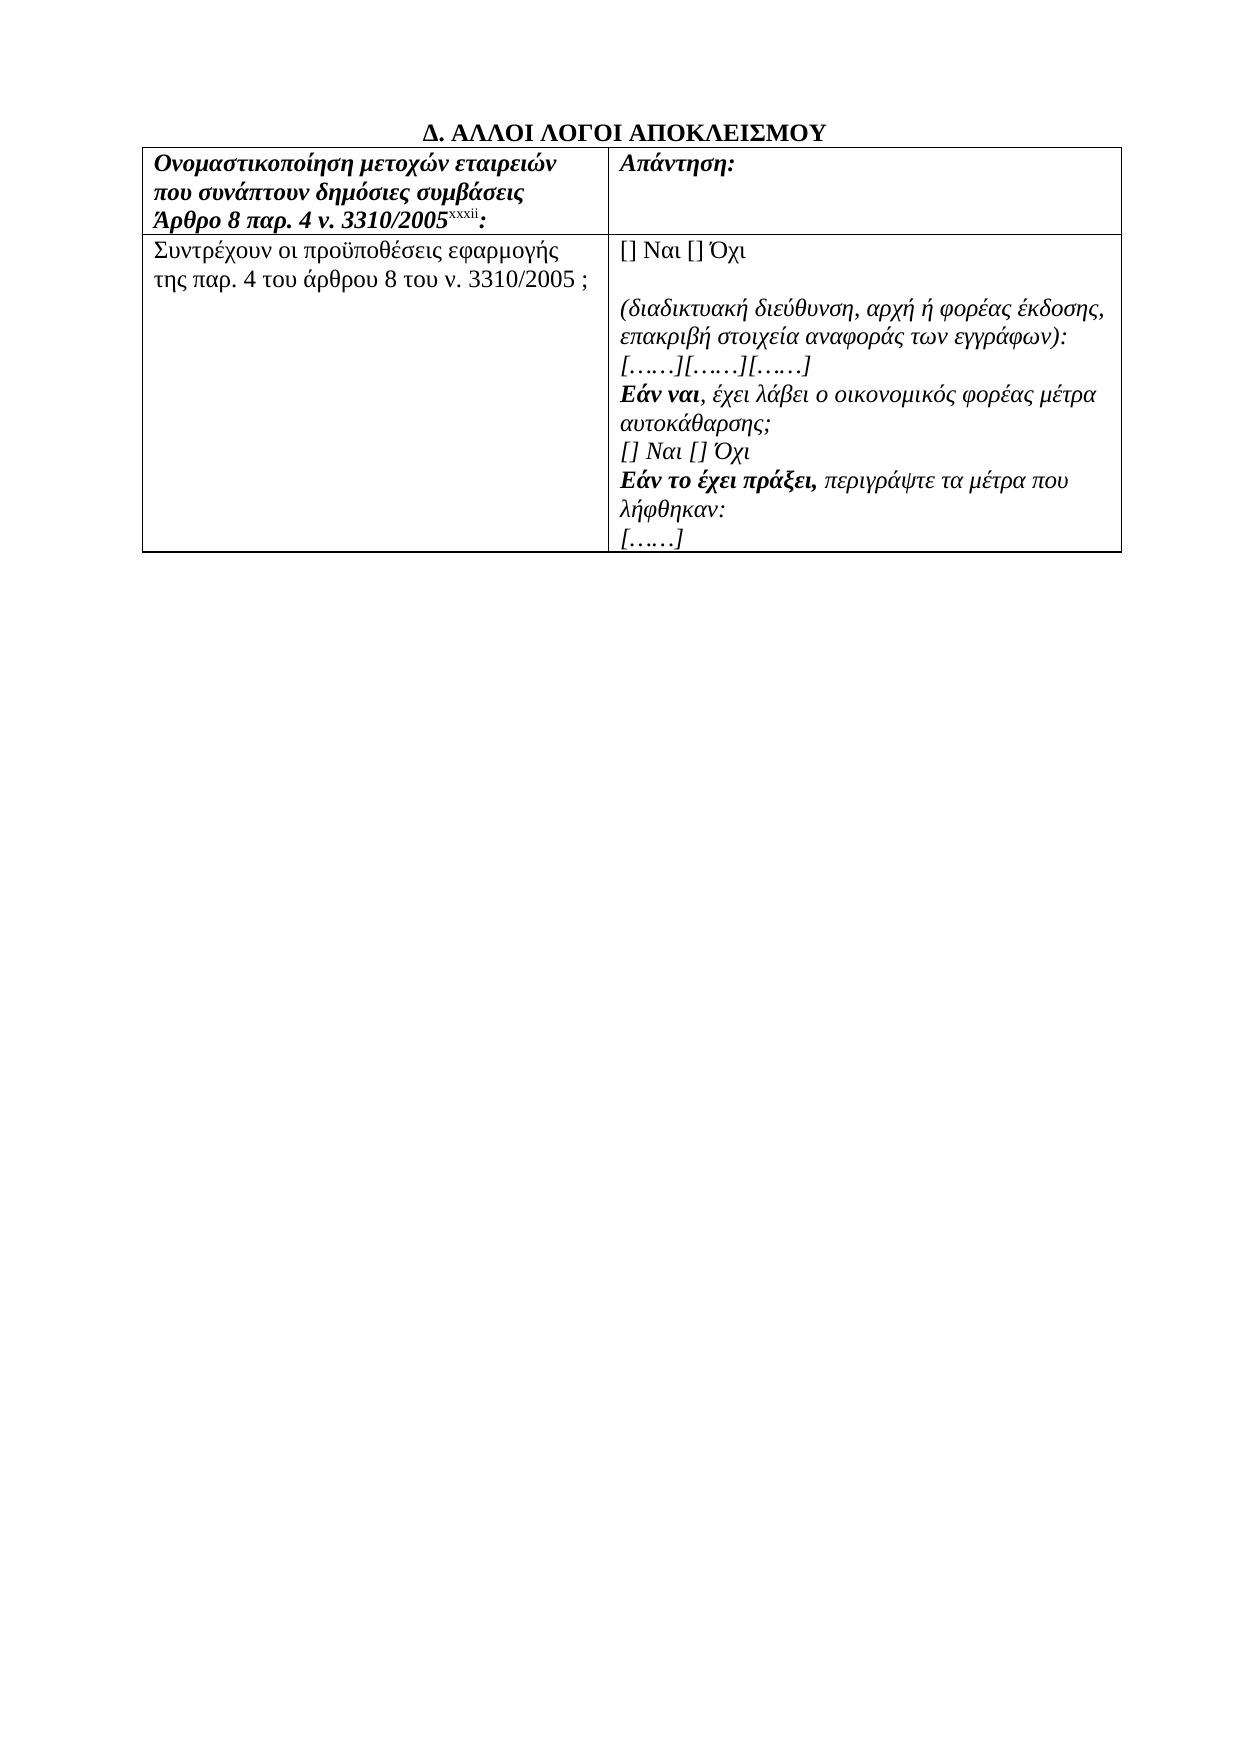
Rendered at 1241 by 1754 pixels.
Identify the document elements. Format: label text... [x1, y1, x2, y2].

table_header Απάντηση: [609, 148, 1121, 234]
table_cell Συντρέχουν οι προϋποθέσεις εφαρμογής της παρ. 4 του άρθρου 8 του ν. 3310/2005 ; [143, 235, 608, 551]
table_header Ονομαστικοποίηση μετοχών εταιρειών που συνάπτουν δημόσιες συμβάσεις Άρθρο 8 παρ. 4 ν. 3310/2005: [143, 148, 608, 234]
table_cell [] Ναι [] Όχι (διαδικτυακή διεύθυνση, αρχή ή φορέας έκδοσης, επακριβή στοιχεία αναφοράς των εγγράφων): [……][……][……] Εάν ναι, έχει λάβει ο οικονομικός φορέας μέτρα αυτοκάθαρσης; [] Ναι [] Όχι Εάν το έχει πράξει, περιγράψτε τα μέτρα που λήφθηκαν: [……] [609, 235, 1121, 551]
text Δ. ΑΛΛΟΙ ΛΟΓΟΙ ΑΠΟΚΛΕΙΣΜΟΥ [142, 118, 1107, 147]
